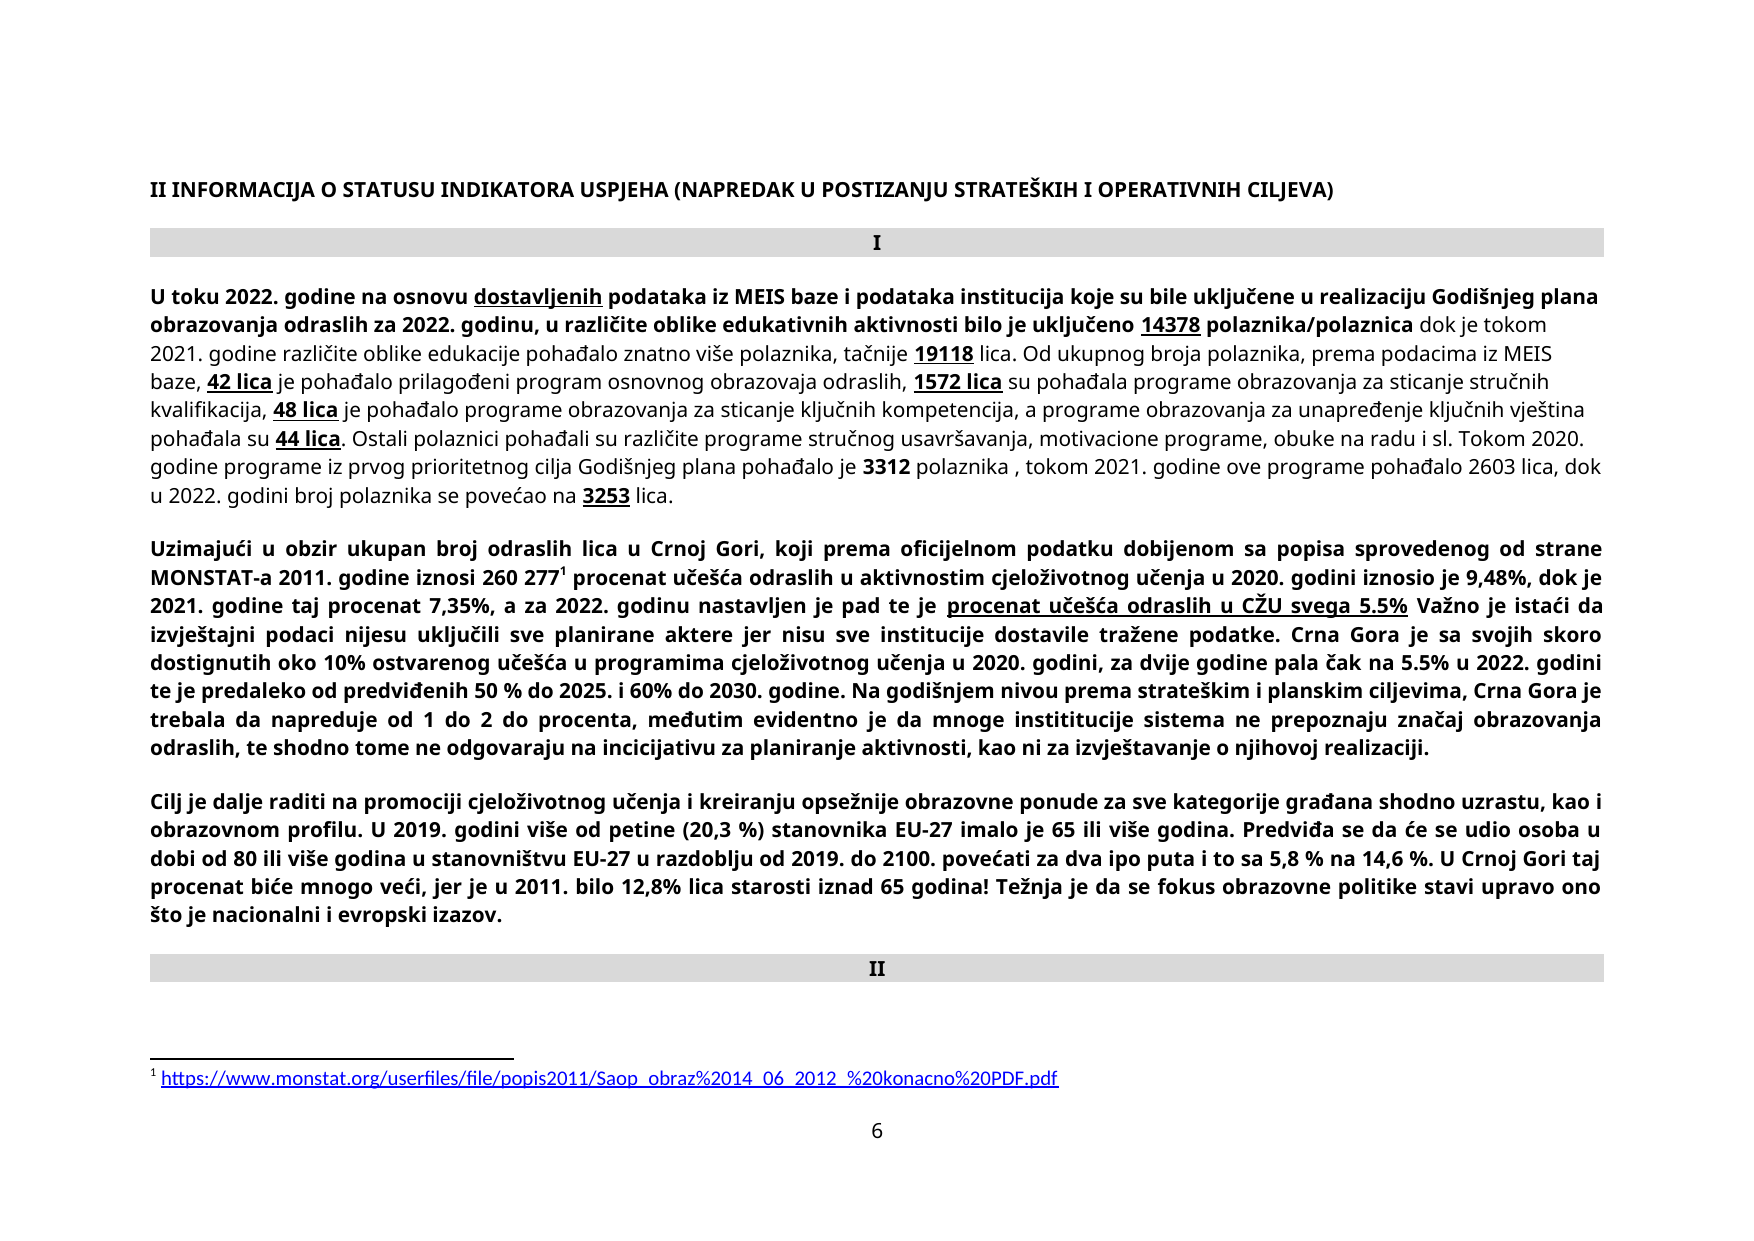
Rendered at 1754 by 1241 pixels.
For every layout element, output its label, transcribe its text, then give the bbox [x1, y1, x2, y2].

text II INFORMACIJA O STATUSU INDIKATORA USPJEHA (NAPREDAK U POSTIZANJU STRATEŠKIH I OPERATIVNIH CILJEVA) [150, 175, 1604, 203]
text Uzimajući u obzir ukupan broj odraslih lica u Crnoj Gori, koji prema oficijelnom podatku dobijenom sa popisa sprovedenog od strane MONSTAT-a 2011. godine iznosi 260 277 procenat učešća odraslih u aktivnostim cjeloživotnog učenja u 2020. godini iznosio je 9,48%, dok je 2021. godine taj procenat 7,35%, a za 2022. godinu nastavljen je pad te je procenat učešća odraslih u CŽU svega 5.5% Važno je istaći da izvještajni podaci nijesu uključili sve planirane aktere jer nisu sve institucije dostavile tražene podatke. Crna Gora je sa svojih skoro dostignutih oko 10% ostvarenog učešća u programima cjeloživotnog učenja u 2020. godini, za dvije godine pala čak na 5.5% u 2022. godini te je predaleko od predviđenih 50 % do 2025. i 60% do 2030. godine. Na godišnjem nivou prema strateškim i planskim ciljevima, Crna Gora je trebala da napreduje od 1 do 2 do procenta, međutim evidentno je da mnoge instititucije sistema ne prepoznaju značaj obrazovanja odraslih, te shodno tome ne odgovaraju na incicijativu za planiranje aktivnosti, kao ni za izvještavanje o njihovoj realizaciji. [150, 534, 1604, 762]
text U toku 2022. godine na osnovu dostavljenih podataka iz MEIS baze i podataka institucija koje su bile uključene u realizaciju Godišnjeg plana obrazovanja odraslih za 2022. godinu, u različite oblike edukativnih aktivnosti bilo je uključeno 14378 polaznika/polaznica dok je tokom 2021. godine različite oblike edukacije pohađalo znatno više polaznika, tačnije 19118 lica. Od ukupnog broja polaznika, prema podacima iz MEIS baze, 42 lica je pohađalo prilagođeni program osnovnog obrazovaja odraslih, 1572 lica su pohađala programe obrazovanja za sticanje stručnih kvalifikacija, 48 lica je pohađalo programe obrazovanja za sticanje ključnih kompetencija, a programe obrazovanja za unapređenje ključnih vještina pohađala su 44 lica. Ostali polaznici pohađali su različite programe stručnog usavršavanja, motivacione programe, obuke na radu i sl. Tokom 2020. godine programe iz prvog prioritetnog cilja Godišnjeg plana pohađalo je 3312 polaznika , tokom 2021. godine ove programe pohađalo 2603 lica, dok u 2022. godini broj polaznika se povećao na 3253 lica. [150, 282, 1604, 509]
text II [150, 954, 1604, 982]
text Cilj je dalje raditi na promociji cjeloživotnog učenja i kreiranju opsežnije obrazovne ponude za sve kategorije građana shodno uzrastu, kao i obrazovnom profilu. U 2019. godini više od petine (20,3 %) stanovnika EU-27 imalo je 65 ili više godina. Predviđa se da će se udio osoba u dobi od 80 ili više godina u stanovništvu EU-27 u razdoblju od 2019. do 2100. povećati za dva ipo puta i to sa 5,8 % na 14,6 %. U Crnoj Gori taj procenat biće mnogo veći, jer je u 2011. bilo 12,8% lica starosti iznad 65 godina! Težnja je da se fokus obrazovne politike stavi upravo ono što je nacionalni i evropski izazov. [150, 787, 1604, 929]
text I [150, 228, 1604, 257]
